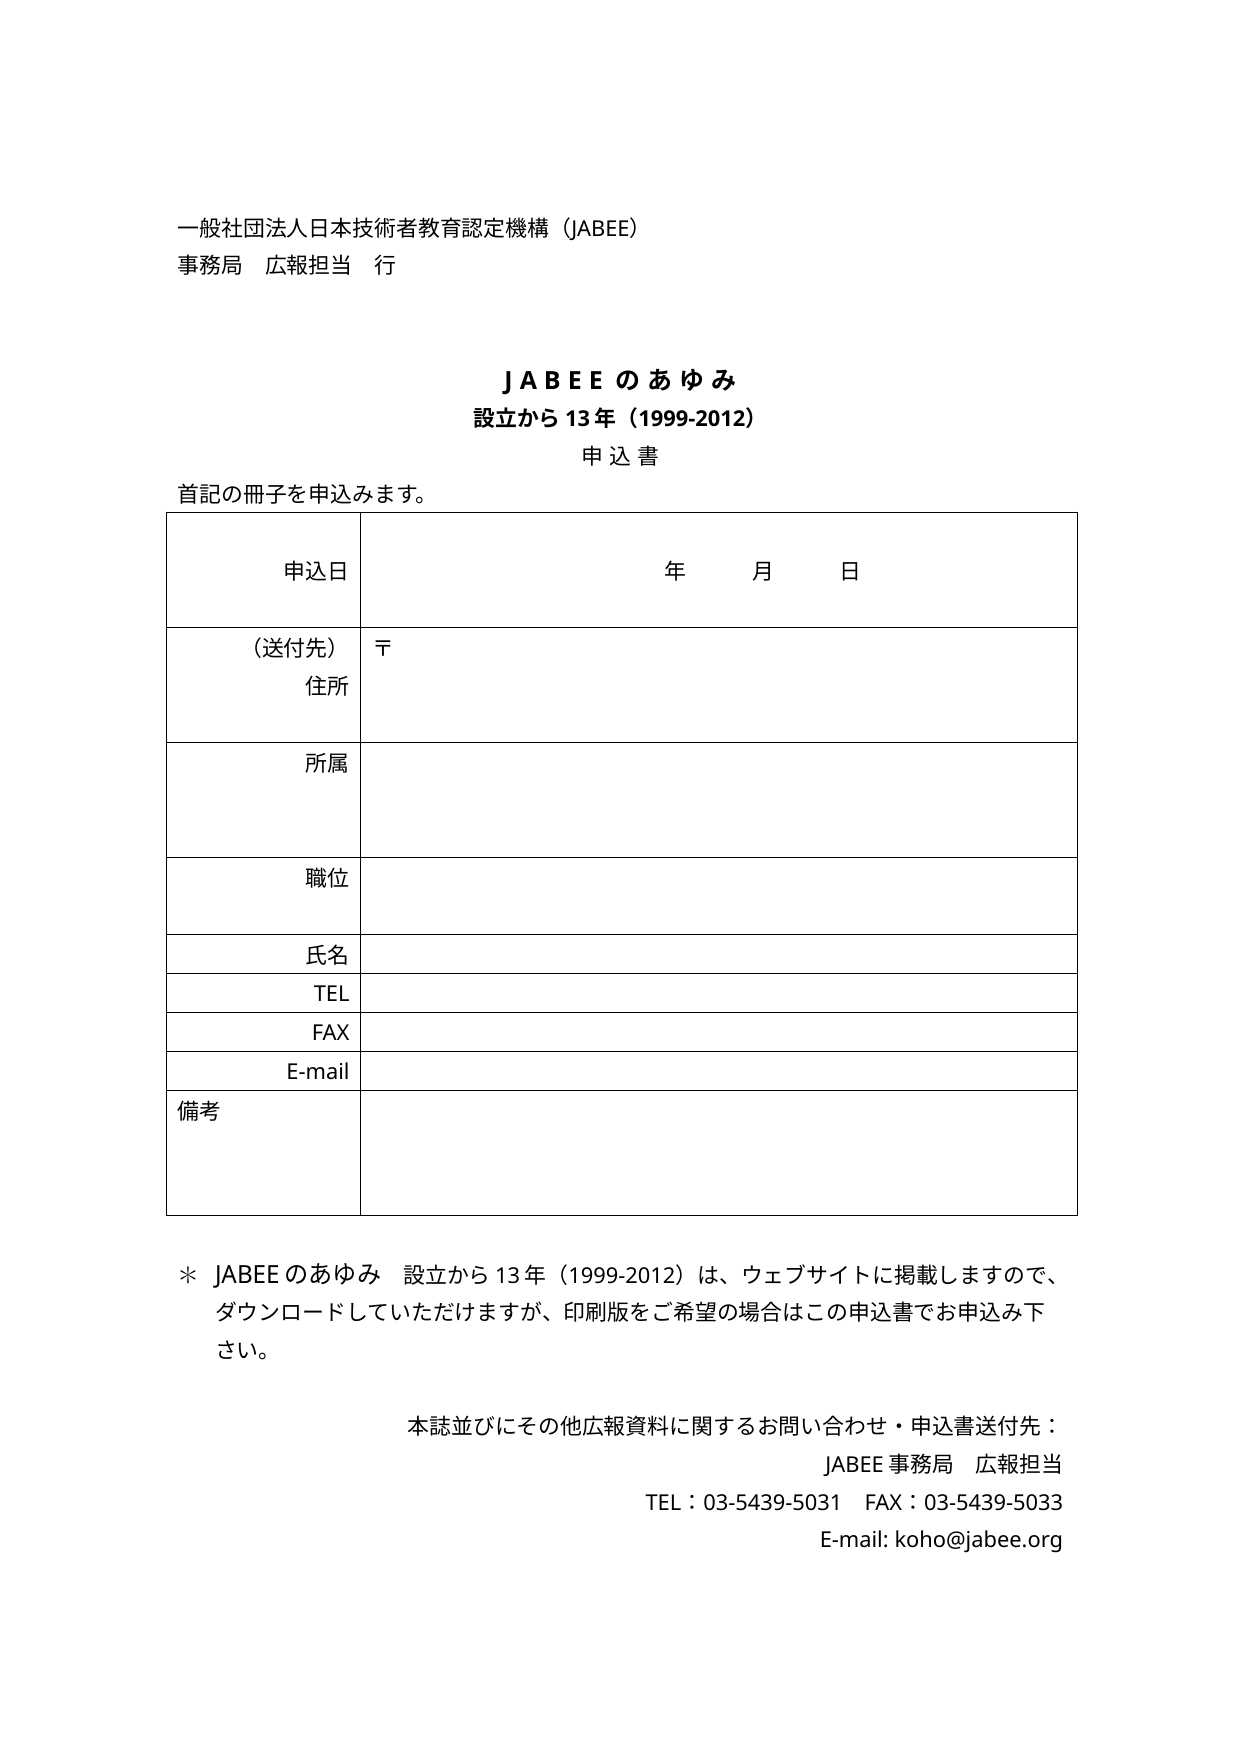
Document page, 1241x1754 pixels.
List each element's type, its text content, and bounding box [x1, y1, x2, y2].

table_cell [361, 1091, 1077, 1215]
table_cell 氏名 [167, 935, 360, 973]
table_cell FAX [167, 1013, 360, 1051]
table_header 申込日 [167, 513, 360, 627]
table_cell [361, 1013, 1077, 1051]
table_cell （送付先） 住所 [167, 628, 360, 742]
text JABEEのあゆみ [177, 359, 1063, 397]
text 事務局 広報担当 行 [177, 245, 1063, 283]
text 本誌並びにその他広報資料に関するお問い合わせ・申込書送付先： [177, 1406, 1063, 1444]
table_cell [361, 974, 1077, 1012]
table_cell [361, 1052, 1077, 1090]
table_header 年 月 日 [361, 513, 1077, 627]
table_cell 職位 [167, 858, 360, 934]
text 首記の冊子を申込みます。 [177, 473, 1063, 512]
list JABEEのあゆみ 設立から13年（1999-2012）は、ウェブサイトに掲載しますので、ダウンロードしていただけますが、印刷版をご希望の場合はこの申込書でお申込み下さい。 [177, 1254, 1063, 1368]
text E-mail: koho@jabee.org [177, 1520, 1063, 1558]
text JABEE事務局 広報担当 [177, 1444, 1063, 1482]
table_cell [361, 858, 1077, 934]
table_cell E-mail [167, 1052, 360, 1090]
table_cell [361, 743, 1077, 857]
table_cell 〒 [361, 628, 1077, 742]
table_cell 所属 [167, 743, 360, 857]
text 一般社団法人日本技術者教育認定機構（JABEE） [177, 207, 1063, 245]
text 申込書 [177, 436, 1063, 473]
text TEL：03-5439-5031 FAX：03-5439-5033 [177, 1482, 1063, 1520]
text 設立から13年（1999-2012） [177, 397, 1063, 436]
table_cell 備考 [167, 1091, 360, 1215]
table_cell [361, 935, 1077, 973]
table_cell TEL [167, 974, 360, 1012]
